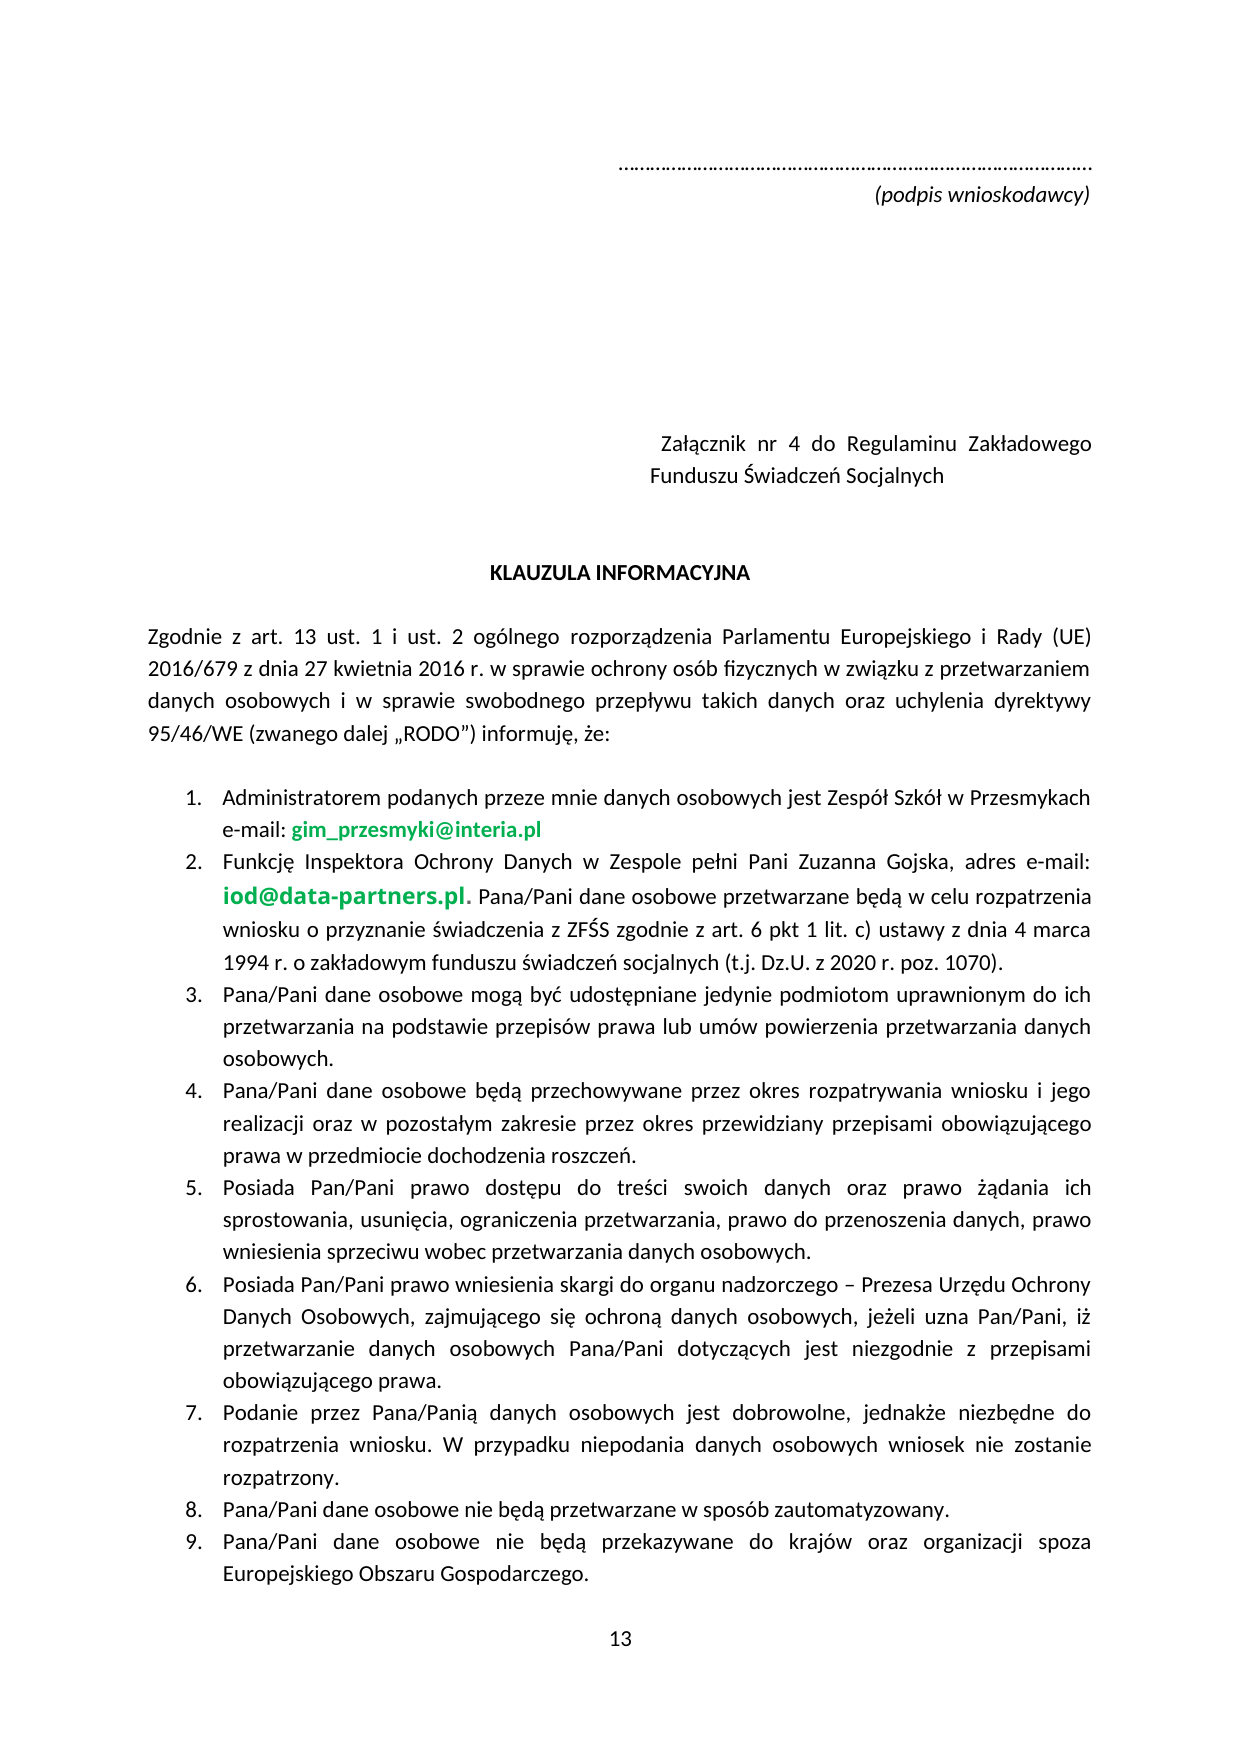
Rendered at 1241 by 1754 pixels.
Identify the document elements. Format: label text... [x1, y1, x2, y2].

list Posiada Pan/Pani prawo dostępu do treści swoich danych oraz prawo żądania ich sprostowania, usunięcia, ograniczenia przetwarzania, prawo do przenoszenia danych, prawo wniesienia sprzeciwu wobec przetwarzania danych osobowych. [185, 1173, 1093, 1266]
list Administratorem podanych przeze mnie danych osobowych jest Zespół Szkół w Przesmykach e-mail: gim_przesmyki@interia.pl [185, 783, 1093, 843]
list Pana/Pani dane osobowe nie będą przetwarzane w sposób zautomatyzowany. [185, 1495, 1093, 1523]
text Zgodnie z art. 13 ust. 1 i ust. 2 ogólnego rozporządzenia Parlamentu Europejskiego i Rady (UE) 2016/679 z dnia 27 kwietnia 2016 r. w sprawie ochrony osób fizycznych w związku z przetwarzaniem danych osobowych i w sprawie swobodnego przepływu takich danych oraz uchylenia dyrektywy 95/46/WE (zwanego dalej „RODO”) informuję, że: [148, 622, 1093, 747]
text (podpis wnioskodawcy) [148, 180, 1093, 208]
text Załącznik nr 4 do Regulaminu Zakładowego Funduszu Świadczeń Socjalnych [650, 429, 1093, 489]
list Podanie przez Pana/Panią danych osobowych jest dobrowolne, jednakże niezbędne do rozpatrzenia wniosku. W przypadku niepodania danych osobowych wniosek nie zostanie rozpatrzony. [185, 1398, 1093, 1491]
text ……………………………………………………………………………… [148, 148, 1093, 176]
text KLAUZULA INFORMACYJNA [148, 558, 1093, 586]
list Funkcję Inspektora Ochrony Danych w Zespole pełni Pani Zuzanna Gojska, adres e-mail: iod@data-partners.pl. Pana/Pani dane osobowe przetwarzane będą w celu rozpatrzenia wniosku o przyznanie świadczenia z ZFŚS zgodnie z art. 6 pkt 1 lit. c) ustawy z dnia 4 marca 1994 r. o zakładowym funduszu świadczeń socjalnych (t.j. Dz.U. z 2020 r. poz. 1070). [185, 847, 1093, 976]
list Pana/Pani dane osobowe nie będą przekazywane do krajów oraz organizacji spoza Europejskiego Obszaru Gospodarczego. [185, 1527, 1093, 1587]
list Pana/Pani dane osobowe będą przechowywane przez okres rozpatrywania wniosku i jego realizacji oraz w pozostałym zakresie przez okres przewidziany przepisami obowiązującego prawa w przedmiocie dochodzenia roszczeń. [185, 1077, 1093, 1169]
list Pana/Pani dane osobowe mogą być udostępniane jedynie podmiotom uprawnionym do ich przetwarzania na podstawie przepisów prawa lub umów powierzenia przetwarzania danych osobowych. [185, 980, 1093, 1072]
list Posiada Pan/Pani prawo wniesienia skargi do organu nadzorczego – Prezesa Urzędu Ochrony Danych Osobowych, zajmującego się ochroną danych osobowych, jeżeli uzna Pan/Pani, iż przetwarzanie danych osobowych Pana/Pani dotyczących jest niezgodnie z przepisami obowiązującego prawa. [185, 1270, 1093, 1394]
